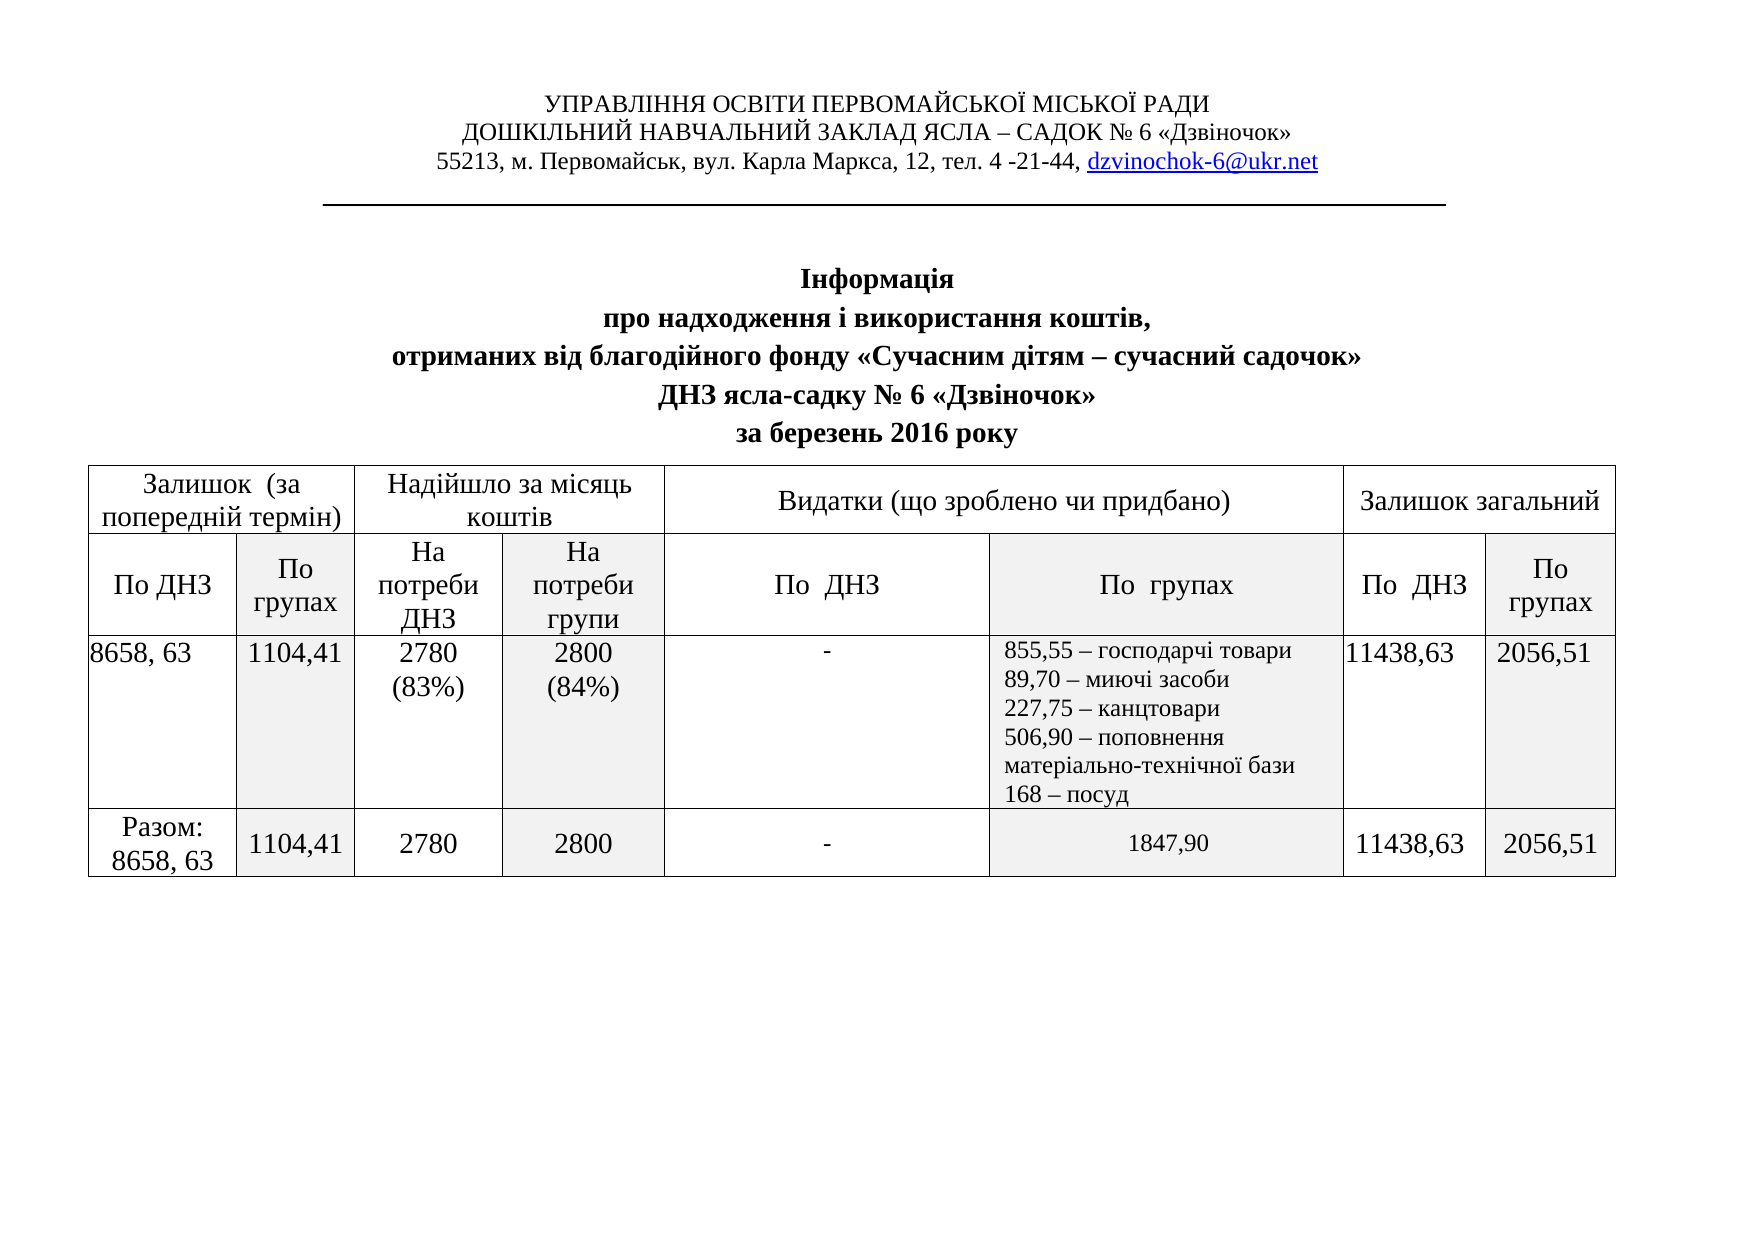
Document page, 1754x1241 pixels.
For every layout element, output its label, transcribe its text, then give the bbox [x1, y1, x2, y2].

table_cell - [665, 809, 989, 876]
table_cell 1104,41 [237, 809, 354, 876]
table_header Видатки (що зроблено чи придбано) [665, 466, 1343, 533]
text 55213, м. Первомайськ, вул. Карла Маркса, 12, тел. 4 -21-44, dzvinochok-6@ukr.net [118, 146, 1636, 175]
table_cell На потреби групи [503, 534, 664, 634]
table_cell На потреби ДНЗ [355, 534, 502, 634]
table_cell 2056,51 [1486, 636, 1615, 808]
table_cell По групах [1486, 534, 1615, 634]
table_cell 2800 [503, 809, 664, 876]
table_cell 11438,63 [1344, 809, 1485, 876]
table_cell 1104,41 [237, 636, 354, 808]
table_header Залишок (за попередній термін) [89, 466, 354, 533]
table_cell - [665, 636, 989, 808]
table_cell 855,55 – господарчі товари 89,70 – миючі засоби 227,75 – канцтовари 506,90 – поповнення матеріально-технічної бази 168 – посуд [990, 636, 1343, 808]
subtitle Інформація [118, 261, 1636, 295]
table_cell 1847,90 [990, 809, 1343, 876]
table_cell 11438,63 [1344, 636, 1485, 808]
table_cell 2800 (84%) [503, 636, 664, 808]
table_header Залишок загальний [1344, 466, 1615, 533]
table_cell По ДНЗ [665, 534, 989, 634]
subtitle ДНЗ ясла-садку № 6 «Дзвіночок» [118, 377, 1636, 410]
text УПРАВЛІННЯ ОСВІТИ ПЕРВОМАЙСЬКОЇ МІСЬКОЇ РАДИ [118, 89, 1636, 117]
table_cell По групах [990, 534, 1343, 634]
text _____________________________________________________________________________ [118, 175, 1636, 208]
table_cell По ДНЗ [89, 534, 236, 634]
table_cell По ДНЗ [1344, 534, 1485, 634]
table_cell 2780 [355, 809, 502, 876]
table_cell 2056,51 [1486, 809, 1615, 876]
table_cell Разом: 8658, 63 [89, 809, 236, 876]
text ДОШКІЛЬНИЙ НАВЧАЛЬНИЙ ЗАКЛАД ЯСЛА – САДОК № 6 «Дзвіночок» [118, 117, 1636, 146]
table_cell 2780 (83%) [355, 636, 502, 808]
subtitle про надходження і використання коштів, [118, 300, 1636, 333]
subtitle за березень 2016 року [118, 415, 1636, 449]
table_header Надійшло за місяць коштів [355, 466, 664, 533]
table_cell По групах [237, 534, 354, 634]
subtitle отриманих від благодійного фонду «Сучасним дітям – сучасний садочок» [118, 338, 1636, 372]
table_cell 8658, 63 [89, 636, 236, 808]
